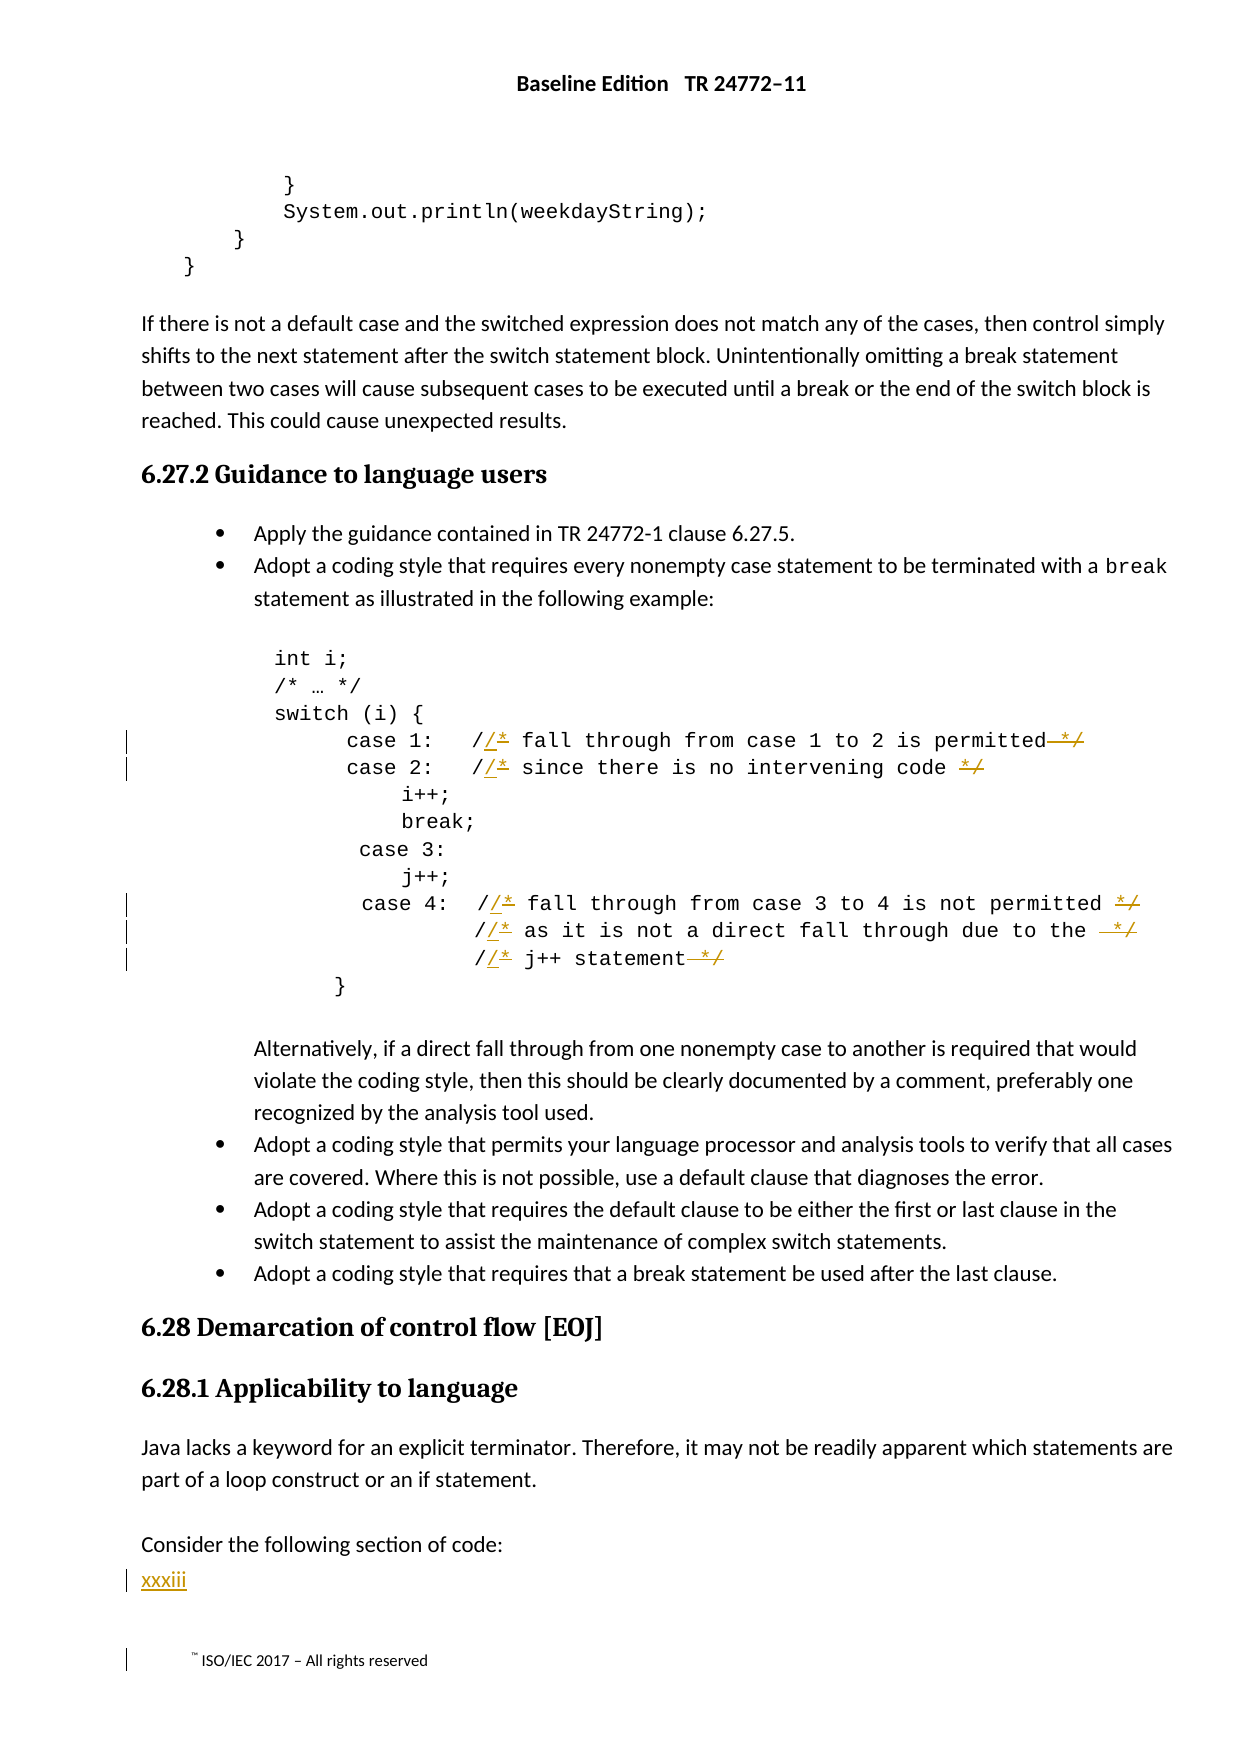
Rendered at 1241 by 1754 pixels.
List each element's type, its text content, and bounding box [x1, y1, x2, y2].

list Apply the guidance contained in TR 24772-1 clause 6.27.5. [216, 519, 1182, 547]
text j++; [274, 866, 1182, 889]
text / as it is not a direct fall through due to the [274, 920, 1182, 944]
text break; [274, 812, 1182, 835]
text } [183, 173, 1182, 197]
subtitle 6.28 Demarcation of control flow [EOJ] [141, 1312, 1182, 1343]
list Adopt a coding style that requires every nonempty case statement to be terminated with a break statement as illustrated in the following example: [216, 551, 1182, 612]
text switch (i) { [274, 703, 1182, 726]
text Java lacks a keyword for an explicit terminator. Therefore, it may not be readily apparent which statements are part of a loop construct or an if statement. [141, 1433, 1182, 1493]
subtitle 6.28.1 Applicability to language [141, 1373, 1182, 1404]
text If there is not a default case and the switched expression does not match any of the cases, then control simply shifts to the next statement after the switch statement block. Unintentionally omitting a break statement between two cases will cause subsequent cases to be executed until a break or the end of the switch block is reached. This could cause unexpected results. [141, 309, 1182, 434]
text Alternatively, if a direct fall through from one nonempty case to another is required that would violate the coding style, then this should be clearly documented by a comment, preferably one recognized by the analysis tool used. [253, 1034, 1182, 1126]
text / j++ statement [274, 947, 1182, 971]
text } [183, 228, 1182, 252]
list Adopt a coding style that requires the default clause to be either the first or last clause in the switch statement to assist the maintenance of complex switch statements. [216, 1195, 1182, 1255]
text /* … */ [274, 676, 1182, 699]
text Consider the following section of code: [141, 1530, 1182, 1558]
text case 4: / fall through from case 3 to 4 is not permitted [274, 893, 1182, 917]
subtitle 6.27.2 Guidance to language users [141, 459, 1182, 490]
list Adopt a coding style that permits your language processor and analysis tools to verify that all cases are covered. Where this is not possible, use a default clause that diagnoses the error. [216, 1131, 1182, 1191]
text System.out.println(weekdayString); [183, 201, 1182, 224]
list Adopt a coding style that requires that a break statement be used after the last clause. [216, 1259, 1182, 1287]
text case 1: / fall through from case 1 to 2 is permitted [274, 730, 1182, 754]
text case 3: [274, 839, 1182, 862]
text } [274, 975, 1182, 998]
text i++; [274, 784, 1182, 808]
text case 2: / since there is no intervening code [274, 757, 1182, 781]
text } [183, 255, 1182, 279]
text int i; [274, 648, 1182, 672]
